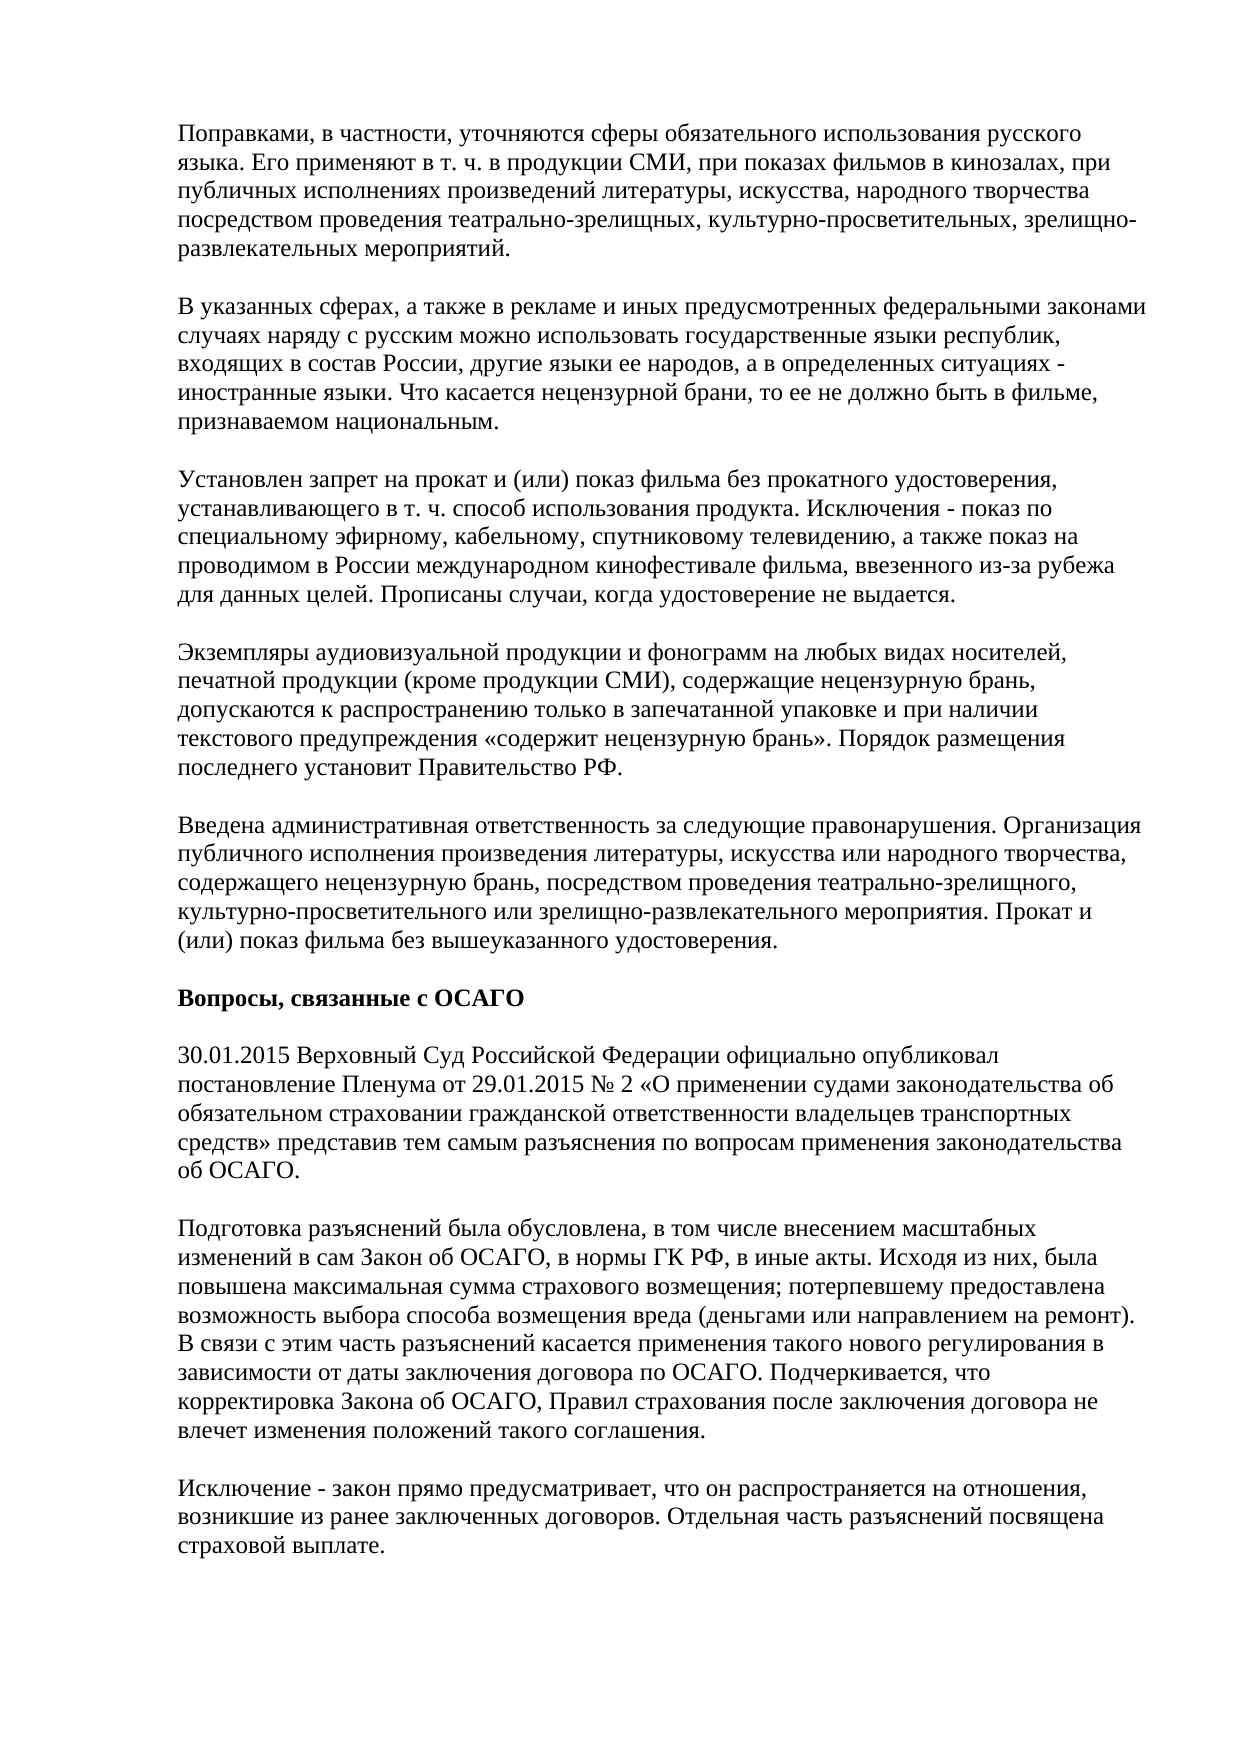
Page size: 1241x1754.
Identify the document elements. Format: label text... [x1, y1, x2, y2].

text В указанных сферах, а также в рекламе и иных предусмотренных федеральными законами случаях наряду с русским можно использовать государственные языки республик, входящих в состав России, другие языки ее народов, а в определенных ситуациях - иностранные языки. Что касается нецензурной брани, то ее не должно быть в фильме, признаваемом национальным. [177, 291, 1152, 435]
text Введена административная ответственность за следующие правонарушения. Организация публичного исполнения произведения литературы, искусства или народного творчества, содержащего нецензурную брань, посредством проведения театрально-зрелищного, культурно-просветительного или зрелищно-развлекательного мероприятия. Прокат и (или) показ фильма без вышеуказанного удостоверения. [177, 810, 1152, 953]
text Установлен запрет на прокат и (или) показ фильма без прокатного удостоверения, устанавливающего в т. ч. способ использования продукта. Исключения - показ по специальному эфирному, кабельному, спутниковому телевидению, а также показ на проводимом в России международном кинофестивале фильма, ввезенного из-за рубежа для данных целей. Прописаны случаи, когда удостоверение не выдается. [177, 464, 1152, 608]
text 30.01.2015 Верховный Суд Российской Федерации официально опубликовал постановление Пленума от 29.01.2015 № 2 «О применении судами законодательства об обязательном страховании гражданской ответственности владельцев транспортных средств» представив тем самым разъяснения по вопросам применения законодательства об ОСАГО. [177, 1041, 1152, 1184]
text Поправками, в частности, уточняются сферы обязательного использования русского языка. Его применяют в т. ч. в продукции СМИ, при показах фильмов в кинозалах, при публичных исполнениях произведений литературы, искусства, народного творчества посредством проведения театрально-зрелищных, культурно-просветительных, зрелищно-развлекательных мероприятий. [177, 118, 1152, 262]
text Подготовка разъяснений была обусловлена, в том числе внесением масштабных изменений в сам Закон об ОСАГО, в нормы ГК РФ, в иные акты. Исходя из них, была повышена максимальная сумма страхового возмещения; потерпевшему предоставлена возможность выбора способа возмещения вреда (деньгами или направлением на ремонт). В связи с этим часть разъяснений касается применения такого нового регулирования в зависимости от даты заключения договора по ОСАГО. Подчеркивается, что корректировка Закона об ОСАГО, Правил страхования после заключения договора не влечет изменения положений такого соглашения. [177, 1213, 1152, 1443]
text Вопросы, связанные с ОСАГО [177, 983, 1152, 1011]
text Экземпляры аудиовизуальной продукции и фонограмм на любых видах носителей, печатной продукции (кроме продукции СМИ), содержащие нецензурную брань, допускаются к распространению только в запечатанной упаковке и при наличии текстового предупреждения «содержит нецензурную брань». Порядок размещения последнего установит Правительство РФ. [177, 637, 1152, 781]
text Исключение - закон прямо предусматривает, что он распространяется на отношения, возникшие из ранее заключенных договоров. Отдельная часть разъяснений посвящена страховой выплате. [177, 1473, 1152, 1559]
